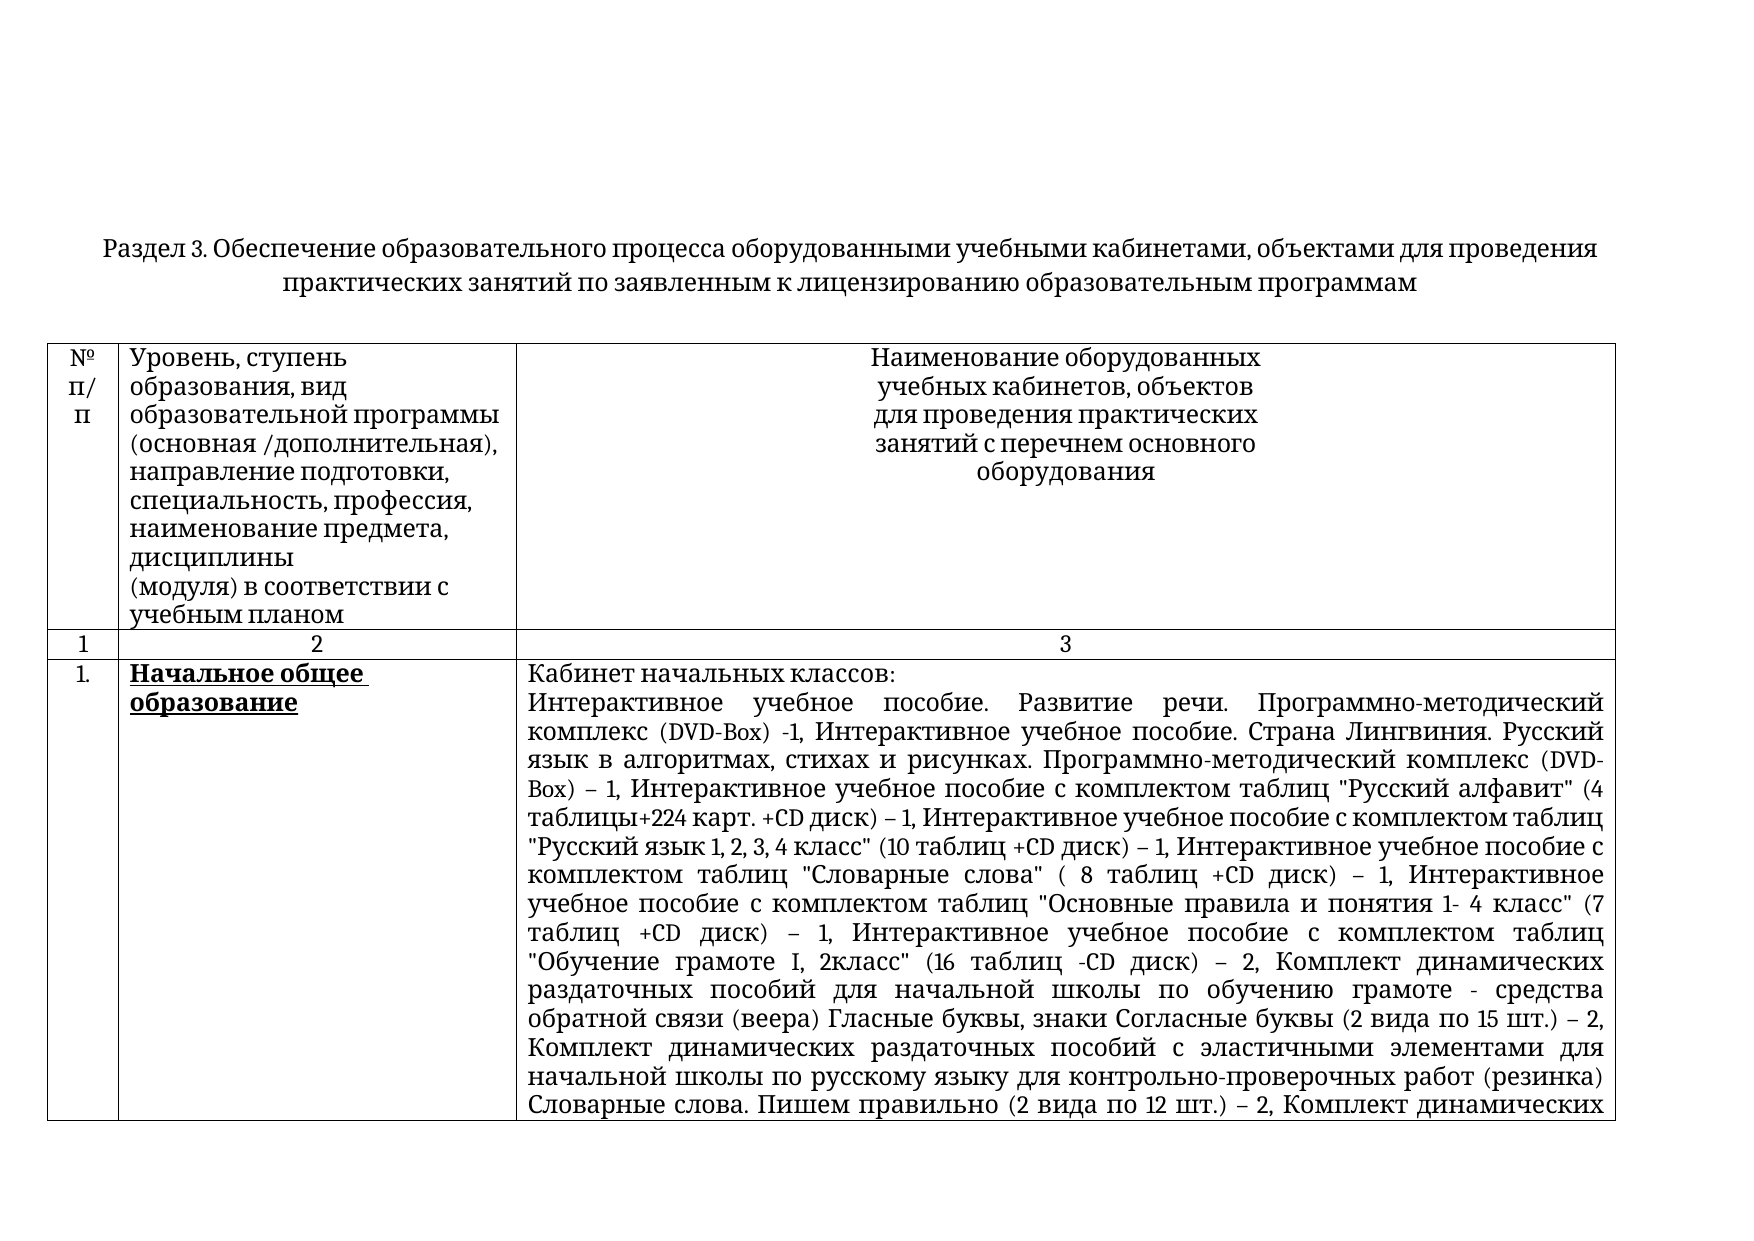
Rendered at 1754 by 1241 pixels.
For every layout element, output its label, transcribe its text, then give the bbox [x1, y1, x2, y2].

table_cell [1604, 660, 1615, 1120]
table_header № п/п [48, 344, 118, 629]
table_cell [119, 660, 516, 1120]
table_cell 1. [48, 660, 118, 1120]
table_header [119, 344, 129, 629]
table_header Наименование оборудованных учебных кабинетов, объектов для проведения практических занятий с перечнем основного оборудования [517, 344, 1615, 629]
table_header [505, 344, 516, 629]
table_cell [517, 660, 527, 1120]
text Раздел 3. Обеспечение образовательного процесса оборудованными учебными кабинетами, объектами для проведения практических занятий по заявленным к лицензированию образовательным программам [59, 231, 1641, 298]
